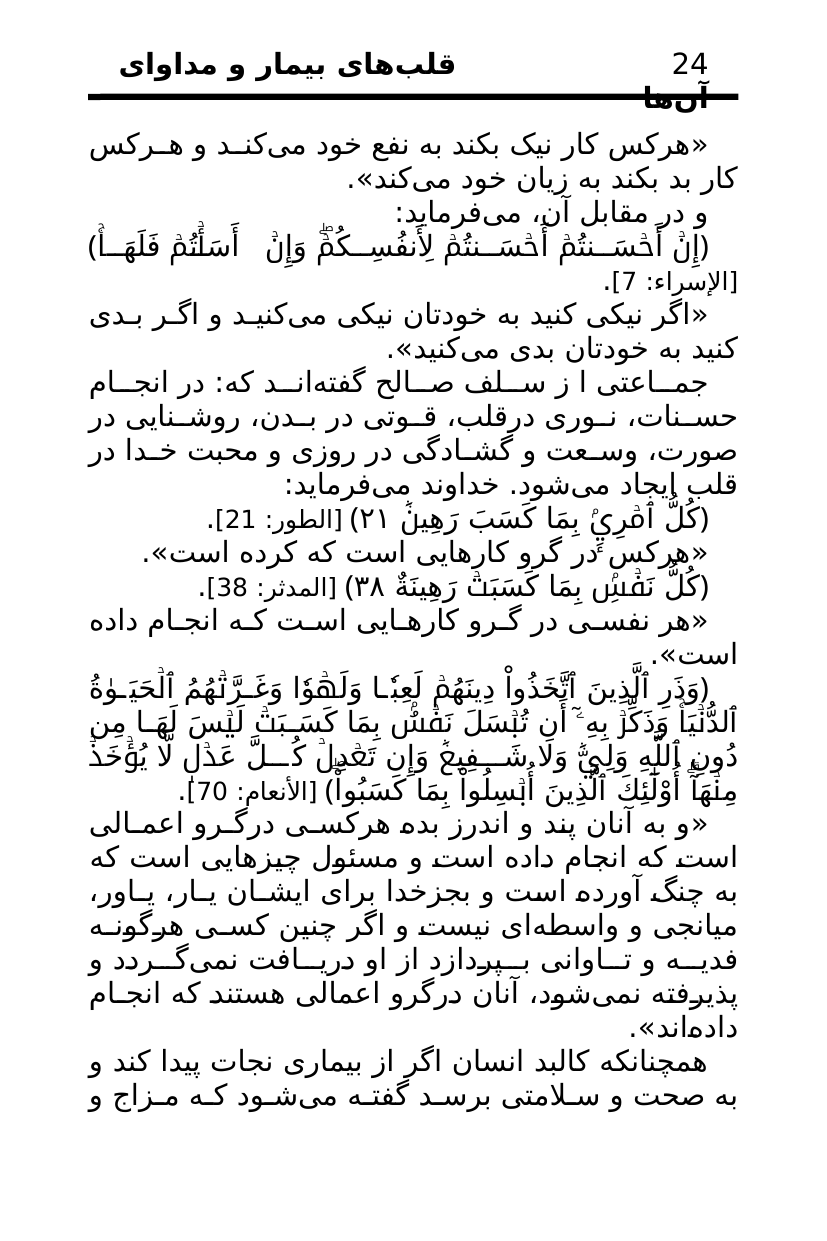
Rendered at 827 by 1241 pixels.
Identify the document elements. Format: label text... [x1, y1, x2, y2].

text «هرکس کار نیک بکند به نفع خود می‌کند و هرکس کار بد بکند به زیان خود می‌کند». [89, 128, 738, 196]
text «هرکس در گرو کارهایی است که کرده است». [89, 535, 738, 569]
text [89, 1044, 738, 1112]
text ﴿إِنۡ أَحۡسَنتُمۡ أَحۡسَنتُمۡ لِأَنفُسِكُمۡۖ وَإِنۡ أَسَأۡتُمۡ فَلَهَاۚ﴾ [الإسراء: 7]. [89, 229, 738, 297]
text ﴿كُلُّ نَفۡسِۢ بِمَا كَسَبَتۡ رَهِينَةٌ ٣٨﴾ [المدثر: 38]. [89, 569, 738, 603]
text «‌هر نفسی در گرو کارهایی است که انجام داده است». [89, 603, 738, 671]
text و در مقابل آن، می‌فرماید: [89, 196, 738, 229]
text ﴿وَذَرِ ٱلَّذِينَ ٱتَّخَذُواْ دِينَهُمۡ لَعِبٗا وَلَهۡوٗا وَغَرَّتۡهُمُ ٱلۡحَيَوٰةُ ٱلدُّنۡيَاۚ وَذَكِّرۡ بِهِۦٓ أَن تُبۡسَلَ نَفۡسُۢ بِمَا كَسَبَتۡ لَيۡسَ لَهَا مِن دُونِ ٱللَّهِ وَلِيّٞ وَلَا شَفِيعٞ وَإِن تَعۡدِلۡ كُلَّ عَدۡلٖ لَّا يُؤۡخَذۡ مِنۡهَآۗ أُوْلَٰٓئِكَ ٱلَّذِينَ أُبۡسِلُواْ بِمَا كَسَبُواْۖ﴾ [الأنعام: 70]. [89, 671, 738, 807]
text «‌اگر نیکی کنید به خودتان نیکی می‌کنید و اگر بدی کنید به خودتان بدی می‌کنید». [89, 297, 738, 365]
text جماعتی ا ز سلف صالح گفته‌اند که‌: در انجام حسنات‌، نوری درقلب‌، قوتی در بدن، روشنایی در صورت، وسعت و گشاد‌گی در روزی و محبت خدا در قلب ایجاد می‌شود. خداوند می‌فرماید: [89, 365, 738, 501]
text «‌و به آنان پند و اندرز بده هرکسی درگرو اعمالی است که انجام داده است و مسئول چیزهایی است که به چنگ آورده است و بجزخدا برای ایشان یار، یاور، میانجی و واسطه‌ای نیست و اگر چنین کسی هر‌گونه فدیه و تاوانی بپردازد از او دریافت نمی‌گردد و پذیرفته نمی‌شود، آنان درگرو اعمالی هستند که انجام داده‌اند». [89, 807, 738, 1044]
text ﴿كُلُّ ٱمۡرِيِٕۢ بِمَا كَسَبَ رَهِينٞ ٢١﴾ [الطور: 21]. [89, 501, 738, 535]
